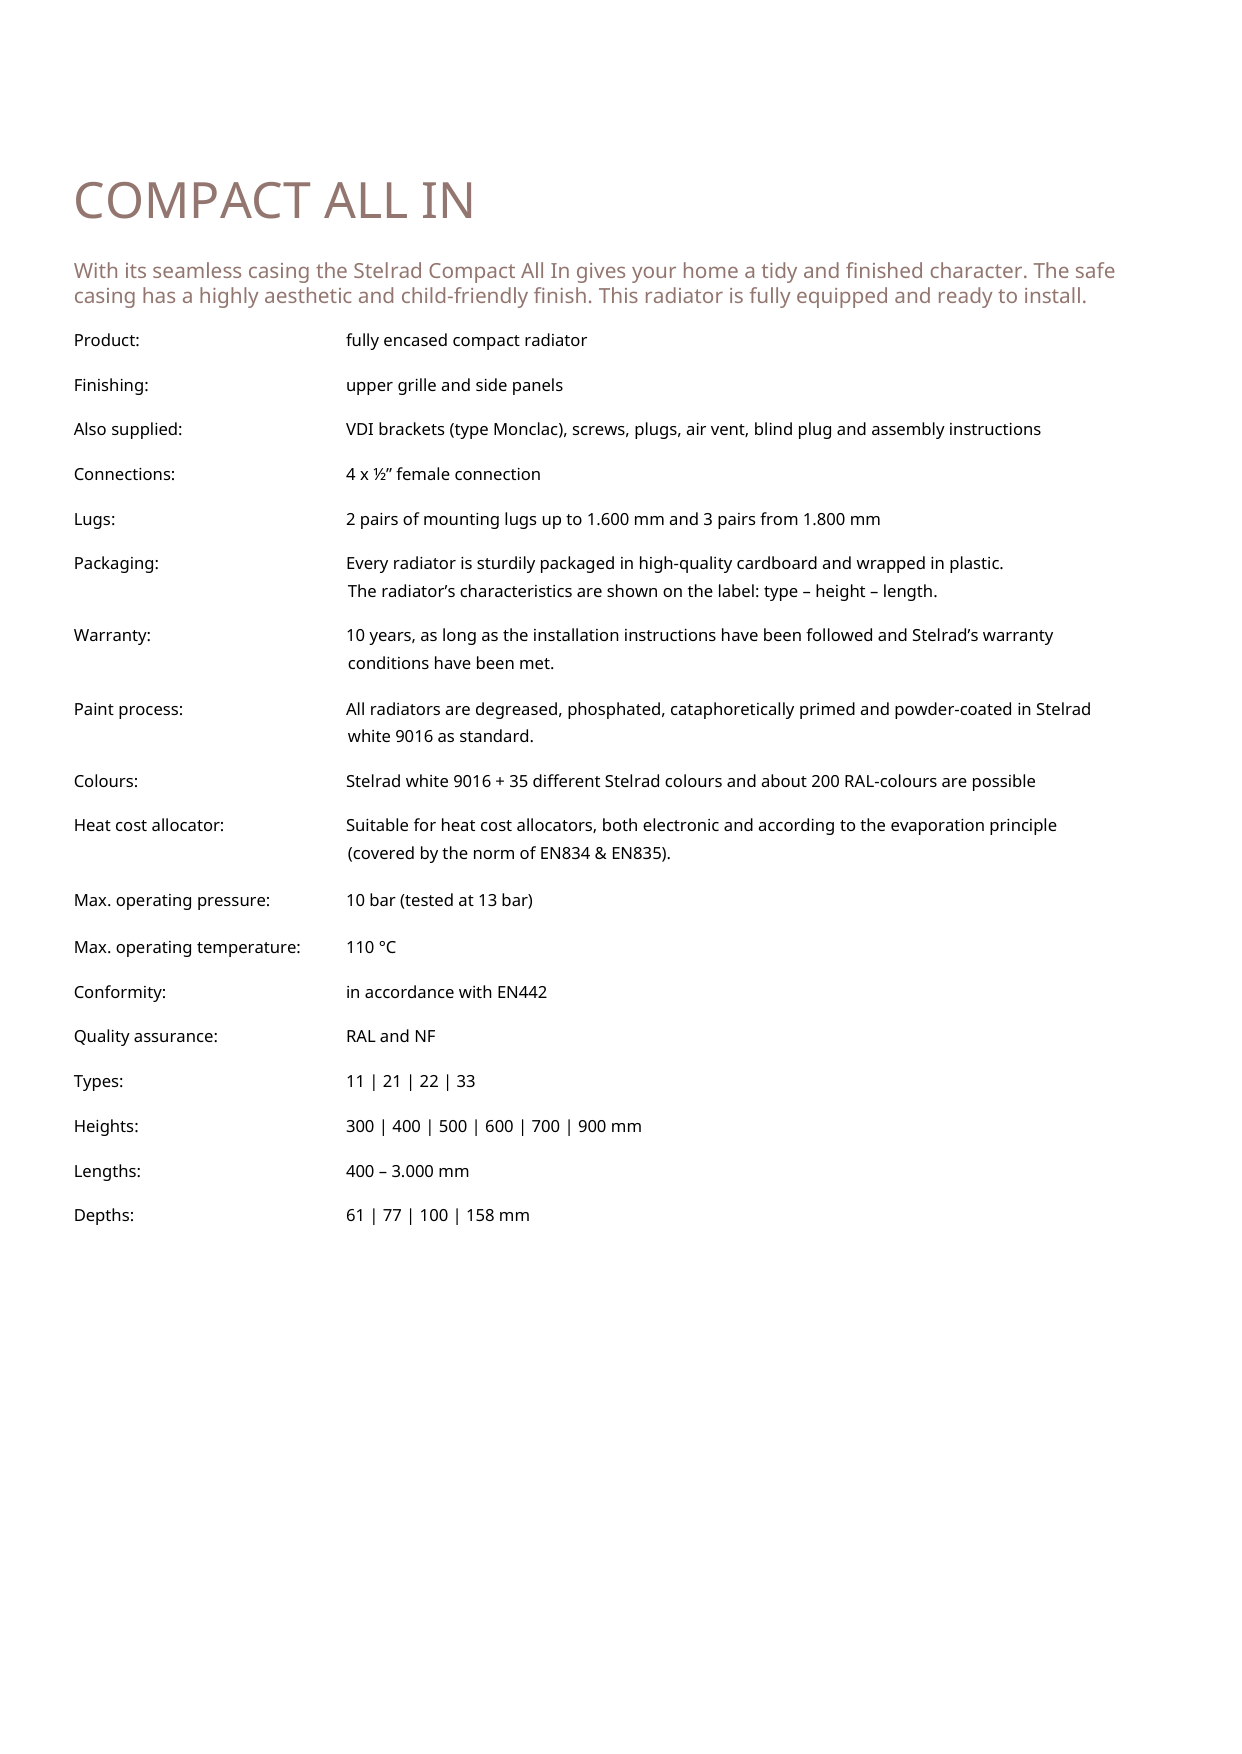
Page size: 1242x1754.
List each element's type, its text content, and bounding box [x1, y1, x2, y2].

text COMPACT ALL IN [73, 165, 1169, 233]
text Packaging: Every radiator is sturdily packaged in high-quality cardboard and wrapped in plastic. [73, 552, 1169, 575]
text Connections: 4 x ½” female connection [73, 463, 1169, 485]
text Product: fully encased compact radiator [73, 328, 1169, 351]
text Depths: 61 | 77 | 100 | 158 mm [73, 1204, 1169, 1227]
text Lugs: 2 pairs of mounting lugs up to 1.600 mm and 3 pairs from 1.800 mm [73, 507, 1169, 530]
text Colours: Stelrad white 9016 + 35 different Stelrad colours and about 200 RAL-colours are possible [73, 769, 1169, 792]
text white 9016 as standard. [348, 724, 1169, 747]
text Max. operating temperature: 110 °C [73, 936, 1169, 958]
text Also supplied: VDI brackets (type Monclac), screws, plugs, air vent, blind plug and assembly instructions [73, 418, 1169, 441]
text Conformity: in accordance with EN442 [73, 980, 1169, 1003]
text (covered by the norm of EN834 & EN835). Max. operating pressure: 10 bar (tested at 13 bar) [73, 841, 711, 911]
text Quality assurance: RAL and NF [73, 1025, 1169, 1048]
text Paint process: All radiators are degreased, phosphated, cataphoretically primed and powder-coated in Stelrad [73, 697, 1169, 720]
text Lengths: 400 – 3.000 mm [73, 1159, 1169, 1182]
text Types: 11 | 21 | 22 | 33 [73, 1070, 1169, 1092]
text With its seamless casing the Stelrad Compact All In gives your home a tidy and finished character. The safe casing has a highly aesthetic and child-friendly finish. This radiator is fully equipped and ready to install. [73, 258, 1160, 308]
text The radiator’s characteristics are shown on the label: type – height – length. [348, 579, 1169, 602]
text Heights: 300 | 400 | 500 | 600 | 700 | 900 mm [73, 1114, 1169, 1137]
text Finishing: upper grille and side panels [73, 373, 1169, 396]
text Warranty: 10 years, as long as the installation instructions have been followed and Stelrad’s warranty conditions have been met. [73, 624, 1119, 675]
text Heat cost allocator: Suitable for heat cost allocators, both electronic and according to the evaporation principle [73, 814, 1169, 837]
